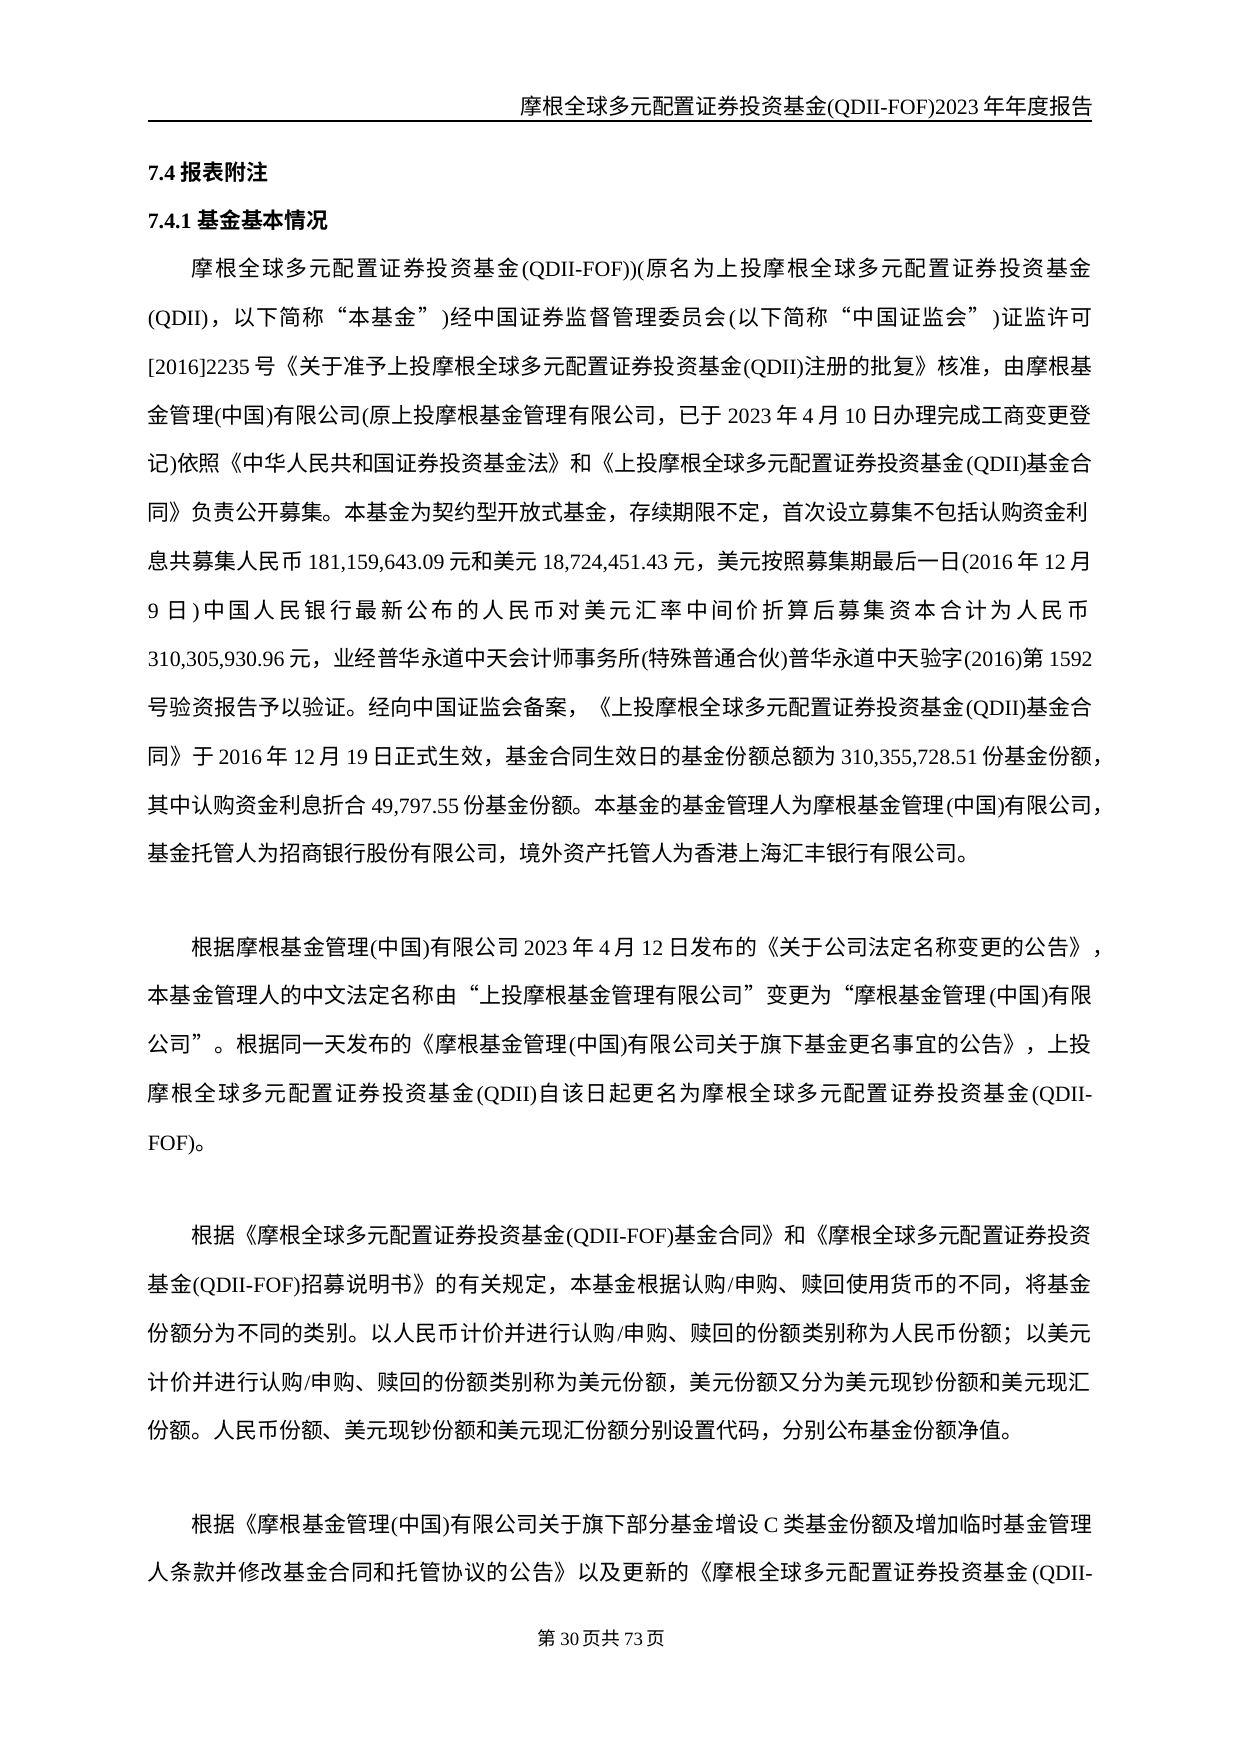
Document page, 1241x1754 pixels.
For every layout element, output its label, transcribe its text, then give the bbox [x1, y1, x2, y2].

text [148, 1506, 1092, 1587]
text 摩根全球多元配置证券投资基金(QDII-FOF))(原名为上投摩根全球多元配置证券投资基金(QDII)，以下简称“本基金”)经中国证券监督管理委员会(以下简称“中国证监会”)证监许可[2016]2235号《关于准予上投摩根全球多元配置证券投资基金(QDII)注册的批复》核准，由摩根基金管理(中国)有限公司(原上投摩根基金管理有限公司，已于2023年4月10日办理完成工商变更登记)依照《中华人民共和国证券投资基金法》和《上投摩根全球多元配置证券投资基金(QDII)基金合同》负责公开募集。本基金为契约型开放式基金，存续期限不定，首次设立募集不包括认购资金利息共募集人民币181,159,643.09元和美元18,724,451.43元，美元按照募集期最后一日(2016年12月9日)中国人民银行最新公布的人民币对美元汇率中间价折算后募集资本合计为人民币310,305,930.96元，业经普华永道中天会计师事务所(特殊普通合伙)普华永道中天验字(2016)第1592号验资报告予以验证。经向中国证监会备案，《上投摩根全球多元配置证券投资基金(QDII)基金合同》于2016年12月19日正式生效，基金合同生效日的基金份额总额为310,355,728.51份基金份额，其中认购资金利息折合49,797.55份基金份额。本基金的基金管理人为摩根基金管理(中国)有限公司，基金托管人为招商银行股份有限公司，境外资产托管人为香港上海汇丰银行有限公司。 [148, 251, 1092, 868]
text 7.4.1 基金基本情况 [148, 203, 1092, 235]
text 根据摩根基金管理(中国)有限公司2023年4月12日发布的《关于公司法定名称变更的公告》，本基金管理人的中文法定名称由“上投摩根基金管理有限公司”变更为“摩根基金管理(中国)有限公司”。根据同一天发布的《摩根基金管理(中国)有限公司关于旗下基金更名事宜的公告》，上投摩根全球多元配置证券投资基金(QDII)自该日起更名为摩根全球多元配置证券投资基金(QDII-FOF)。 [148, 929, 1092, 1157]
subtitle 7.4 报表附注 [148, 154, 1092, 187]
text 根据《摩根全球多元配置证券投资基金(QDII-FOF)基金合同》和《摩根全球多元配置证券投资基金(QDII-FOF)招募说明书》的有关规定，本基金根据认购/申购、赎回使用货币的不同，将基金份额分为不同的类别。以人民币计价并进行认购/申购、赎回的份额类别称为人民币份额；以美元计价并进行认购/申购、赎回的份额类别称为美元份额，美元份额又分为美元现钞份额和美元现汇份额。人民币份额、美元现钞份额和美元现汇份额分别设置代码，分别公布基金份额净值。 [148, 1218, 1092, 1445]
